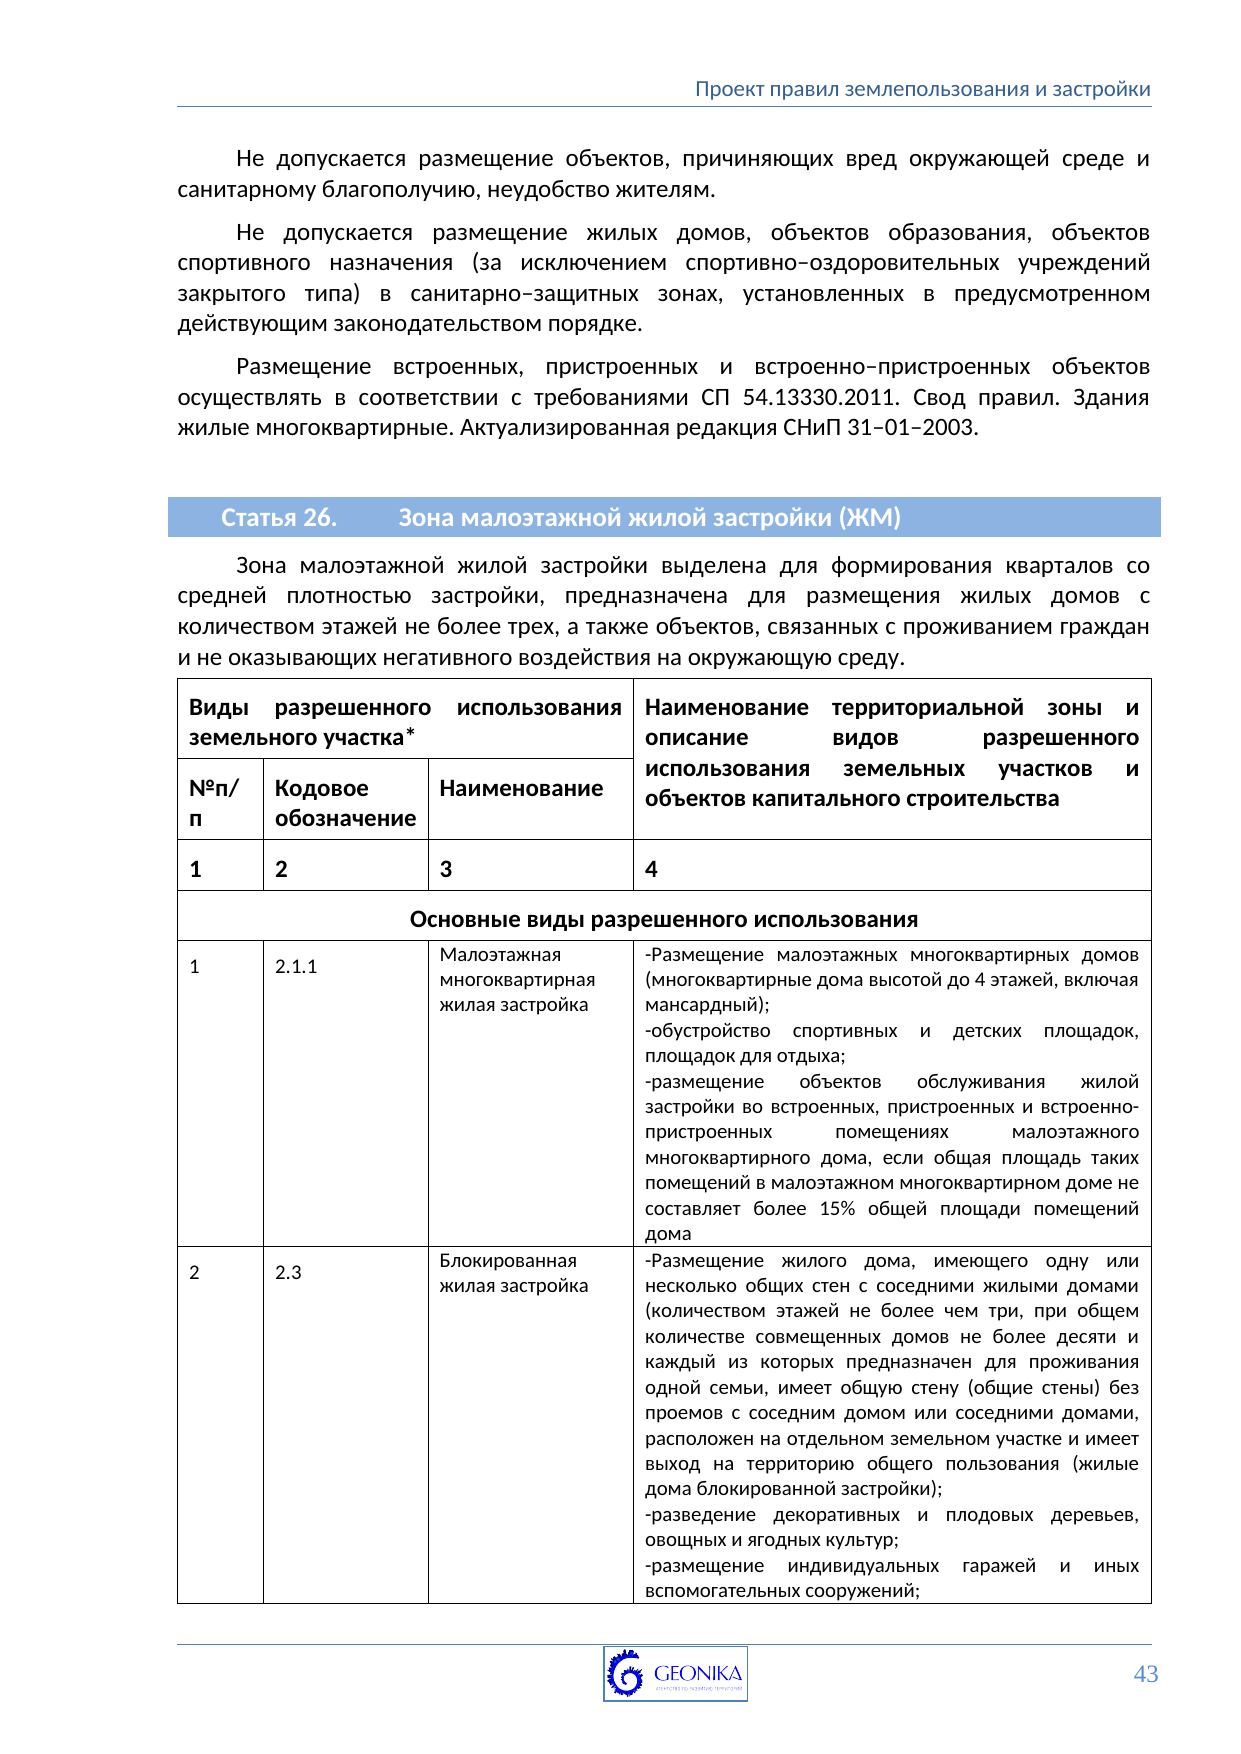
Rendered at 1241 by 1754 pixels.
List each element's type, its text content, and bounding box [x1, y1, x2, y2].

table_cell 2 [178, 1247, 263, 1603]
table_cell 3 [429, 840, 633, 889]
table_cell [634, 1247, 1151, 1603]
table_cell Малоэтажная многоквартирная жилая застройка [429, 941, 633, 1246]
table_cell №п/п [178, 759, 263, 839]
table_cell 2 [264, 840, 428, 889]
text Не допускается размещение жилых домов, объектов образования, объектов спортивного назначения (за исключением спортивно–оздоровительных учреждений закрытого типа) в санитарно–защитных зонах, установленных в предусмотренном действующим законодательством порядке. [177, 216, 1152, 338]
table_cell 1 [178, 840, 263, 889]
table_cell -Размещение малоэтажных многоквартирных домов (многоквартирные дома высотой до 4 этажей, включая мансардный); -обустройство спортивных и детских площадок, площадок для отдыха; -размещение объектов обслуживания жилой застройки во встроенных, пристроенных и встроенно-пристроенных помещениях малоэтажного многоквартирного дома, если общая площадь таких помещений в малоэтажном многоквартирном доме не составляет более 15% общей площади помещений дома [634, 941, 1151, 1246]
text Не допускается размещение объектов, причиняющих вред окружающей среде и санитарному благополучию, неудобство жителям. [177, 142, 1152, 203]
table_cell Наименование [429, 759, 633, 839]
table_cell 2.3 [264, 1247, 428, 1603]
text Зона малоэтажной жилой застройки выделена для формирования кварталов со средней плотностью застройки, предназначена для размещения жилых домов с количеством этажей не более трех, а также объектов, связанных с проживанием граждан и не оказывающих негативного воздействия на окружающую среду. [177, 549, 1152, 671]
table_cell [429, 1247, 633, 1603]
table_cell Кодовое обозначение [264, 759, 428, 839]
table_cell 1 [178, 941, 263, 1246]
table_cell 2.1.1 [264, 941, 428, 1246]
table_cell Основные виды разрешенного использования [178, 891, 1151, 940]
text Зона малоэтажной жилой застройки (ЖМ) [169, 499, 1160, 536]
table_cell 4 [634, 840, 1151, 889]
table_header Виды разрешенного использования земельного участка* [178, 679, 633, 758]
table_header Наименование территориальной зоны и описание видов разрешенного использования земельных участков и объектов капитального строительства [634, 679, 1151, 839]
text Размещение встроенных, пристроенных и встроенно–пристроенных объектов осуществлять в соответствии с требованиями СП 54.13330.2011. Свод правил. Здания жилые многоквартирные. Актуализированная редакция СНиП 31–01–2003. [177, 350, 1152, 442]
picture [605, 1647, 747, 1700]
